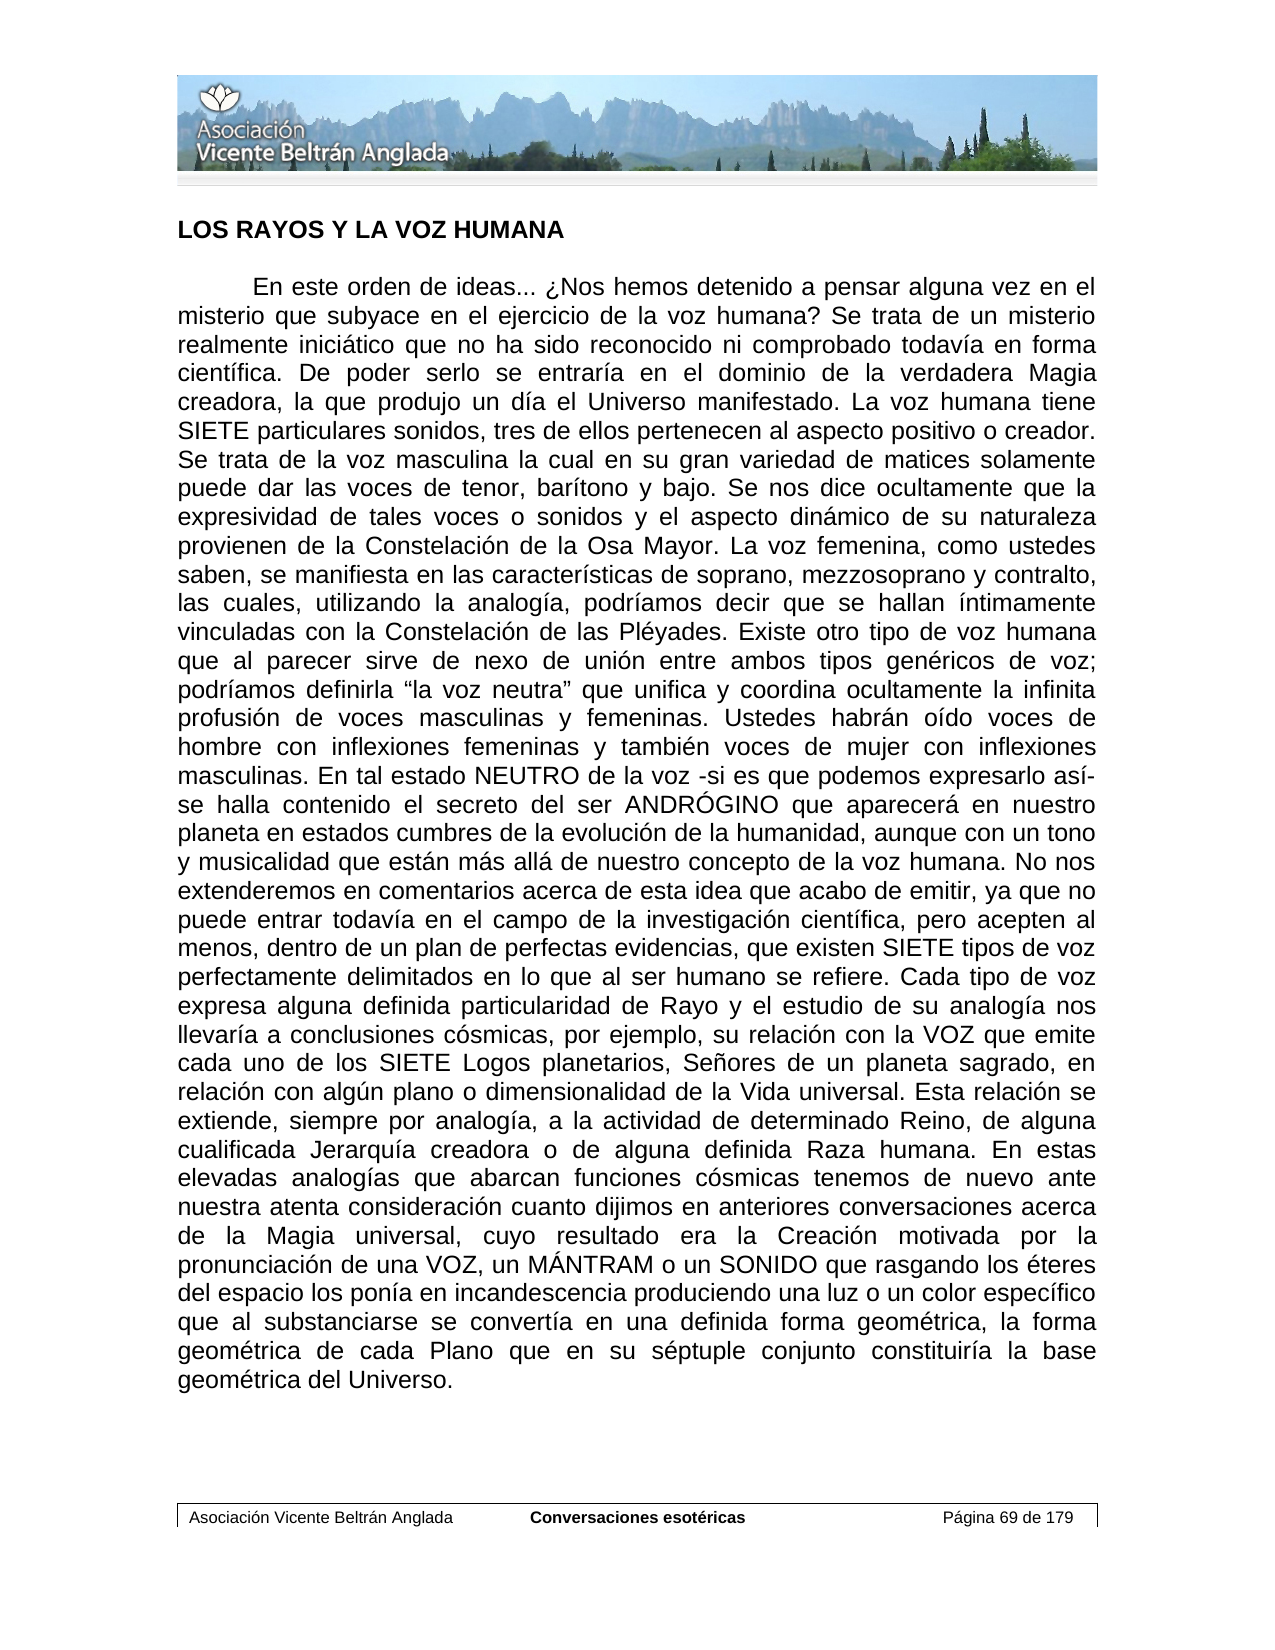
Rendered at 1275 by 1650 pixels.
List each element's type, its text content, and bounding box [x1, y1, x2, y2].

text En este orden de ideas... ¿Nos hemos detenido a pensar alguna vez en el misterio que subyace en el ejercicio de la voz humana? Se trata de un misterio realmente iniciático que no ha sido reconocido ni comprobado todavía en forma científica. De poder serlo se entraría en el dominio de la verdadera Magia creadora, la que produjo un día el Universo manifestado. La voz humana tiene SIETE particulares sonidos, tres de ellos pertenecen al aspecto positivo o creador. Se trata de la voz masculina la cual en su gran variedad de matices solamente puede dar las voces de tenor, barítono y bajo. Se nos dice ocultamente que la expresividad de tales voces o sonidos y el aspecto dinámico de su naturaleza provienen de la Constelación de la Osa Mayor. La voz femenina, como ustedes saben, se manifiesta en las características de soprano, mezzosoprano y contralto, las cuales, utilizando la analogía, podríamos decir que se hallan íntimamente vinculadas con la Constelación de las Pléyades. Existe otro tipo de voz humana que al parecer sirve de nexo de unión entre ambos tipos genéricos de voz; podríamos definirla “la voz neutra” que unifica y coordina ocultamente la infinita profusión de voces masculinas y femeninas. Ustedes habrán oído voces de hombre con inflexiones femeninas y también voces de mujer con inflexiones masculinas. En tal estado NEUTRO de la voz -si es que podemos expresarlo así- se halla contenido el secreto del ser ANDRÓGINO que aparecerá en nuestro planeta en estados cumbres de la evolución de la humanidad, aunque con un tono y musicalidad que están más allá de nuestro concepto de la voz humana. No nos extenderemos en comentarios acerca de esta idea que acabo de emitir, ya que no puede entrar todavía en el campo de la investigación científica, pero acepten al menos, dentro de un plan de perfectas evidencias, que existen SIETE tipos de voz perfectamente delimitados en lo que al ser humano se refiere. Cada tipo de voz expresa alguna definida particularidad de Rayo y el estudio de su analogía nos llevaría a conclusiones cósmicas, por ejemplo, su relación con la VOZ que emite cada uno de los SIETE Logos planetarios, Señores de un planeta sagrado, en relación con algún plano o dimensionalidad de la Vida universal. Esta relación se extiende, siempre por analogía, a la actividad de determinado Reino, de alguna cualificada Jerarquía creadora o de alguna definida Raza humana. En estas elevadas analogías que abarcan funciones cósmicas tenemos de nuevo ante nuestra atenta consideración cuanto dijimos en anteriores conversaciones acerca de la Magia universal, cuyo resultado era la Creación motivada por la pronunciación de una VOZ, un MÁNTRAM o un SONIDO que rasgando los éteres del espacio los ponía en incandescencia produciendo una luz o un color específico que al substanciarse se convertía en una definida forma geométrica, la forma geométrica de cada Plano que en su séptuple conjunto constituiría la base geométrica del Universo. [177, 272, 1098, 1393]
text LOS RAYOS Y LA VOZ HUMANA [177, 215, 1098, 243]
picture [177, 75, 1098, 186]
